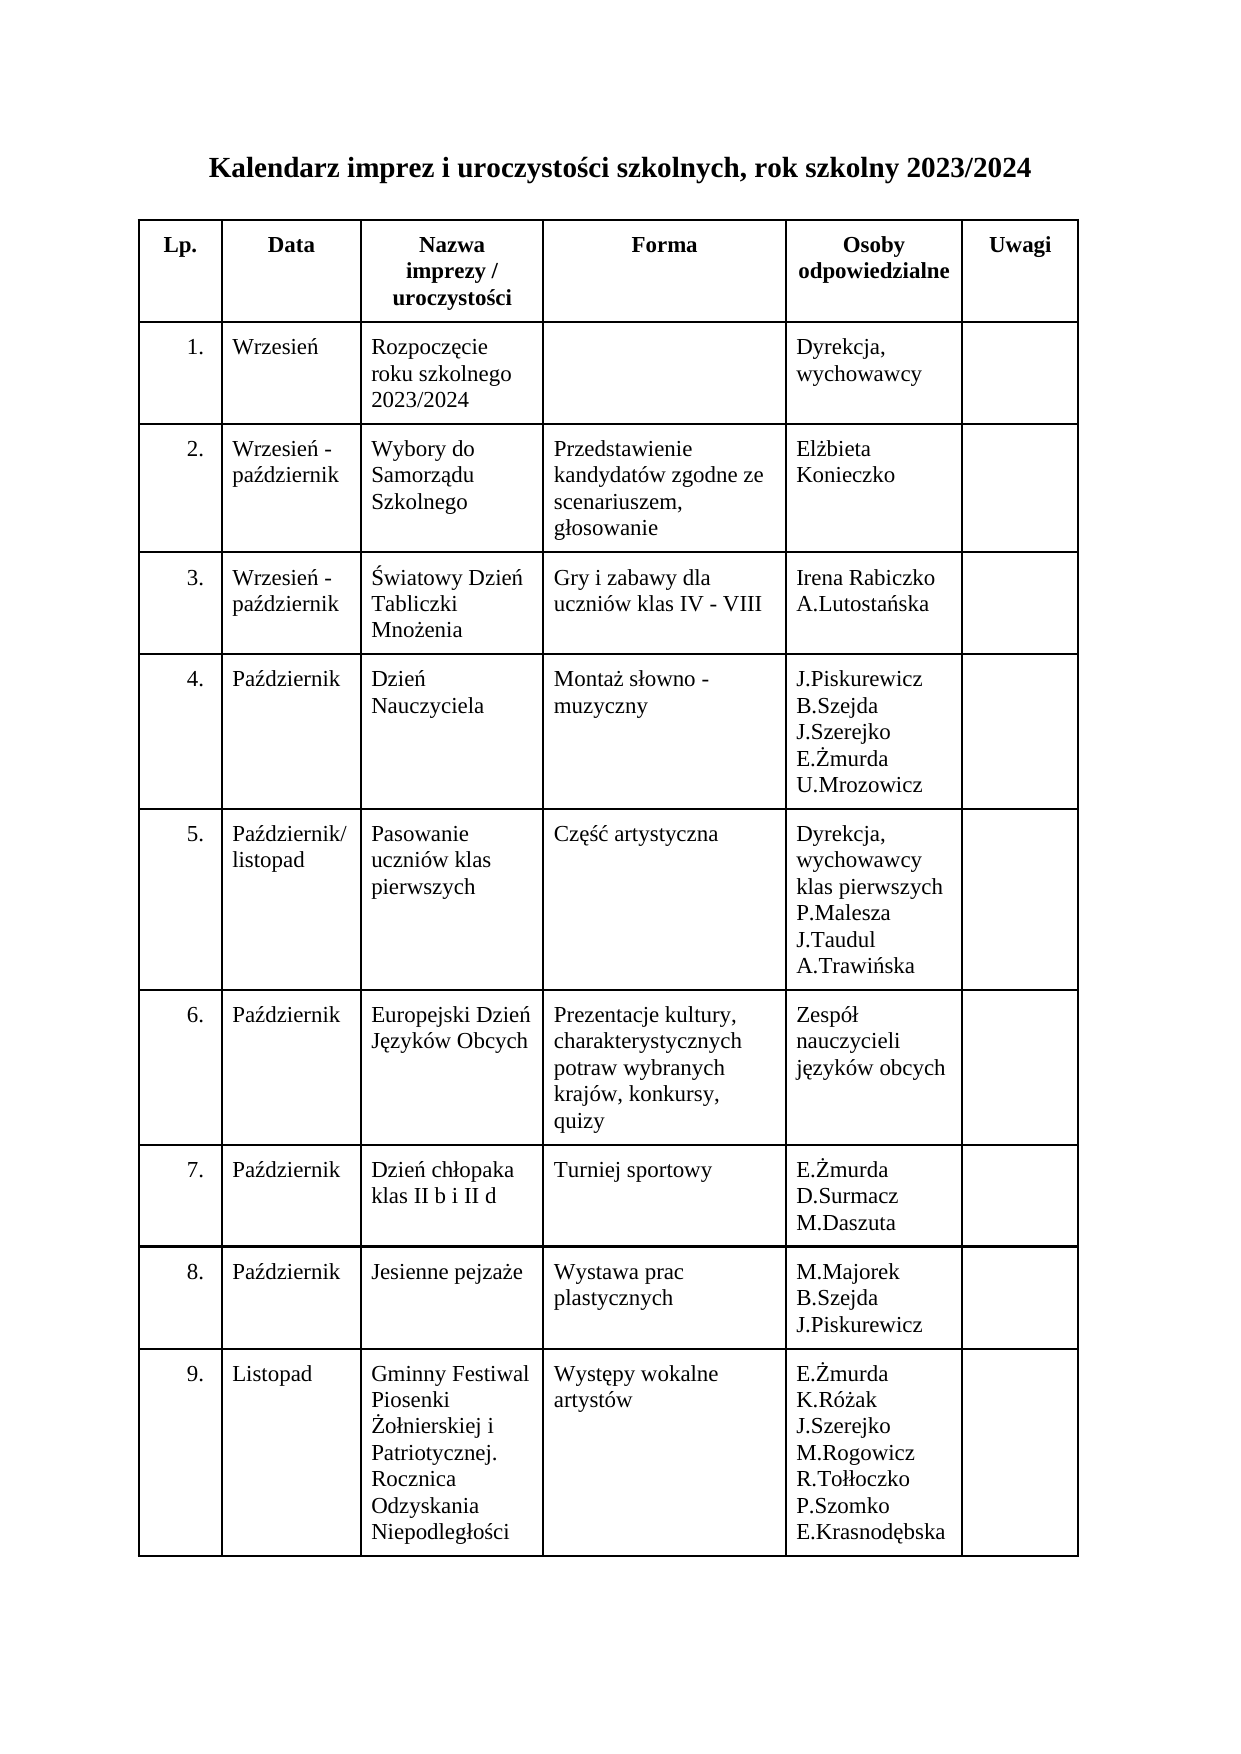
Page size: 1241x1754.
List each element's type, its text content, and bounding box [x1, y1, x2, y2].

table_cell Październik [223, 991, 360, 1143]
table_cell [140, 1146, 221, 1245]
table_cell Występy wokalne artystów [544, 1350, 785, 1555]
table_cell [140, 1350, 221, 1555]
table_cell Dzień Nauczyciela [362, 655, 542, 808]
table_header Data [223, 221, 360, 321]
table_cell Wrzesień - październik [223, 425, 360, 551]
table_cell [544, 323, 785, 423]
table_cell [963, 655, 1077, 808]
table_cell Elżbieta Konieczko [787, 425, 961, 551]
table_cell Jesienne pejzaże [362, 1248, 542, 1347]
table_cell Październik [223, 1248, 360, 1347]
table_cell Dyrekcja, wychowawcy [787, 323, 961, 423]
table_cell [140, 553, 221, 653]
table_cell M.Majorek B.Szejda J.Piskurewicz [787, 1248, 961, 1347]
table_cell Wrzesień - październik [223, 553, 360, 653]
table_cell Turniej sportowy [544, 1146, 785, 1245]
table_header Nazwa imprezy / uroczystości [362, 221, 542, 321]
table_cell Dzień chłopaka klas II b i II d [362, 1146, 542, 1245]
table_cell [963, 810, 1077, 989]
table_cell [963, 323, 1077, 423]
table_cell Gry i zabawy dla uczniów klas IV - VIII [544, 553, 785, 653]
table_cell [140, 655, 221, 808]
table_cell [140, 425, 221, 551]
table_cell E.Żmurda D.Surmacz M.Daszuta [787, 1146, 961, 1245]
table_cell [140, 991, 221, 1143]
table_cell Prezentacje kultury, charakterystycznych potraw wybranych krajów, konkursy, quizy [544, 991, 785, 1143]
table_cell [963, 1248, 1077, 1347]
table_cell Rozpoczęcie roku szkolnego 2023/2024 [362, 323, 542, 423]
table_cell [963, 1350, 1077, 1555]
table_cell Światowy Dzień Tabliczki Mnożenia [362, 553, 542, 653]
table_cell [963, 1146, 1077, 1245]
table_cell Październik [223, 1146, 360, 1245]
table_cell Zespół nauczycieli języków obcych [787, 991, 961, 1143]
table_cell [963, 553, 1077, 653]
table_cell Część artystyczna [544, 810, 785, 989]
table_cell Pasowanie uczniów klas pierwszych [362, 810, 542, 989]
table_cell Dyrekcja, wychowawcy klas pierwszych P.Malesza J.Taudul A.Trawińska [787, 810, 961, 989]
table_cell Październik [223, 655, 360, 808]
table_cell Październik/listopad [223, 810, 360, 989]
table_cell Przedstawienie kandydatów zgodne ze scenariuszem, głosowanie [544, 425, 785, 551]
table_header Lp. [140, 221, 221, 321]
table_cell Wybory do Samorządu Szkolnego [362, 425, 542, 551]
table_cell Irena Rabiczko A.Lutostańska [787, 553, 961, 653]
text Kalendarz imprez i uroczystości szkolnych, rok szkolny 2023/2024 [150, 150, 1090, 183]
table_cell Wrzesień [223, 323, 360, 423]
table_cell Gminny Festiwal Piosenki Żołnierskiej i Patriotycznej. Rocznica Odzyskania Niepodległości [362, 1350, 542, 1555]
table_cell J.Piskurewicz B.Szejda J.Szerejko E.Żmurda U.Mrozowicz [787, 655, 961, 808]
table_cell Europejski Dzień Języków Obcych [362, 991, 542, 1143]
table_header Osoby odpowiedzialne [787, 221, 961, 321]
table_cell [963, 991, 1077, 1143]
table_cell Montaż słowno - muzyczny [544, 655, 785, 808]
table_cell [140, 1248, 221, 1347]
table_cell E.Żmurda K.Różak J.Szerejko M.Rogowicz R.Tołłoczko P.Szomko E.Krasnodębska [787, 1350, 961, 1555]
table_cell Wystawa prac plastycznych [544, 1248, 785, 1347]
table_cell [140, 810, 221, 989]
table_header Forma [544, 221, 785, 321]
table_cell [963, 425, 1077, 551]
table_cell Listopad [223, 1350, 360, 1555]
table_header Uwagi [963, 221, 1077, 321]
table_cell [140, 323, 221, 423]
